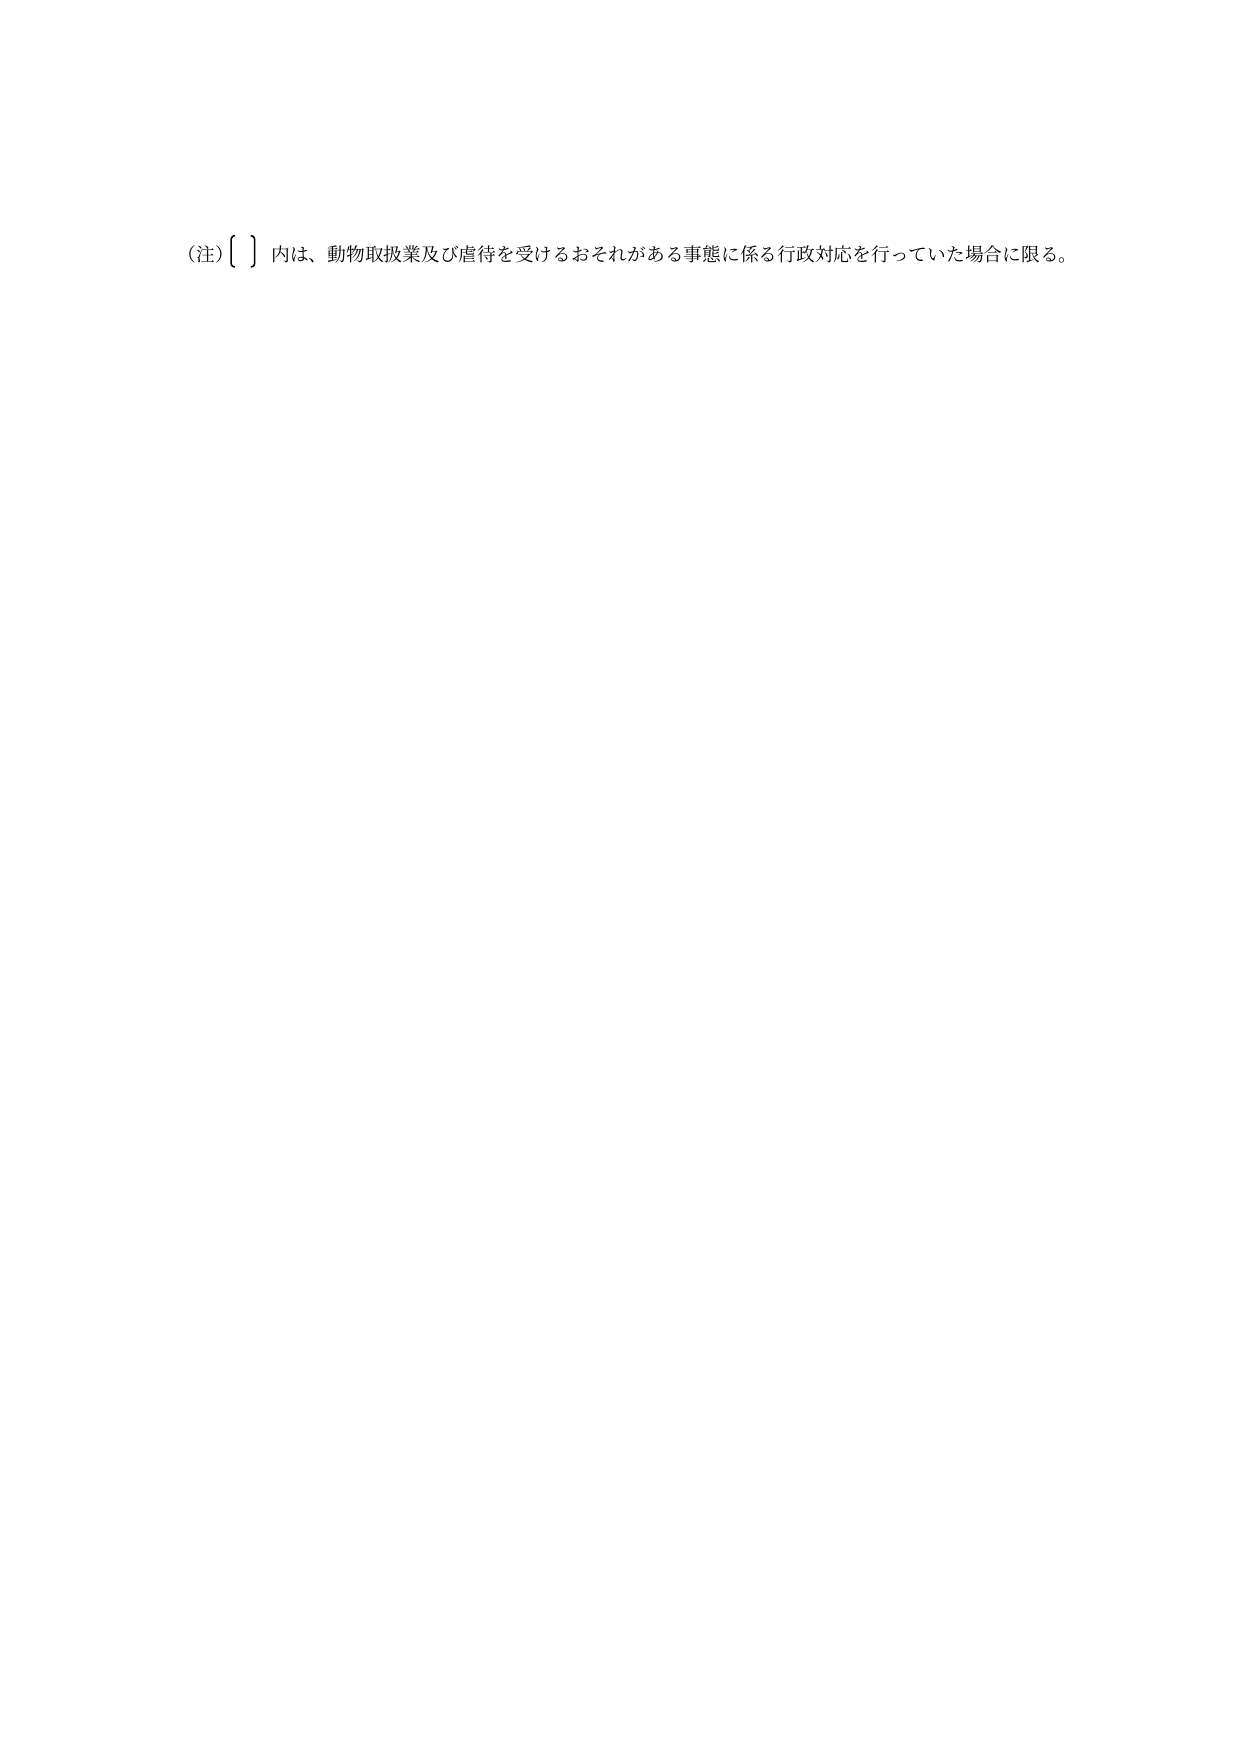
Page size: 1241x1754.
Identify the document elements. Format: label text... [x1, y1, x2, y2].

text （注） 内は、動物取扱業及び虐待を受けるおそれがある事態に係る行政対応を行っていた場合に限る。 [255, 242, 1063, 267]
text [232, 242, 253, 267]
